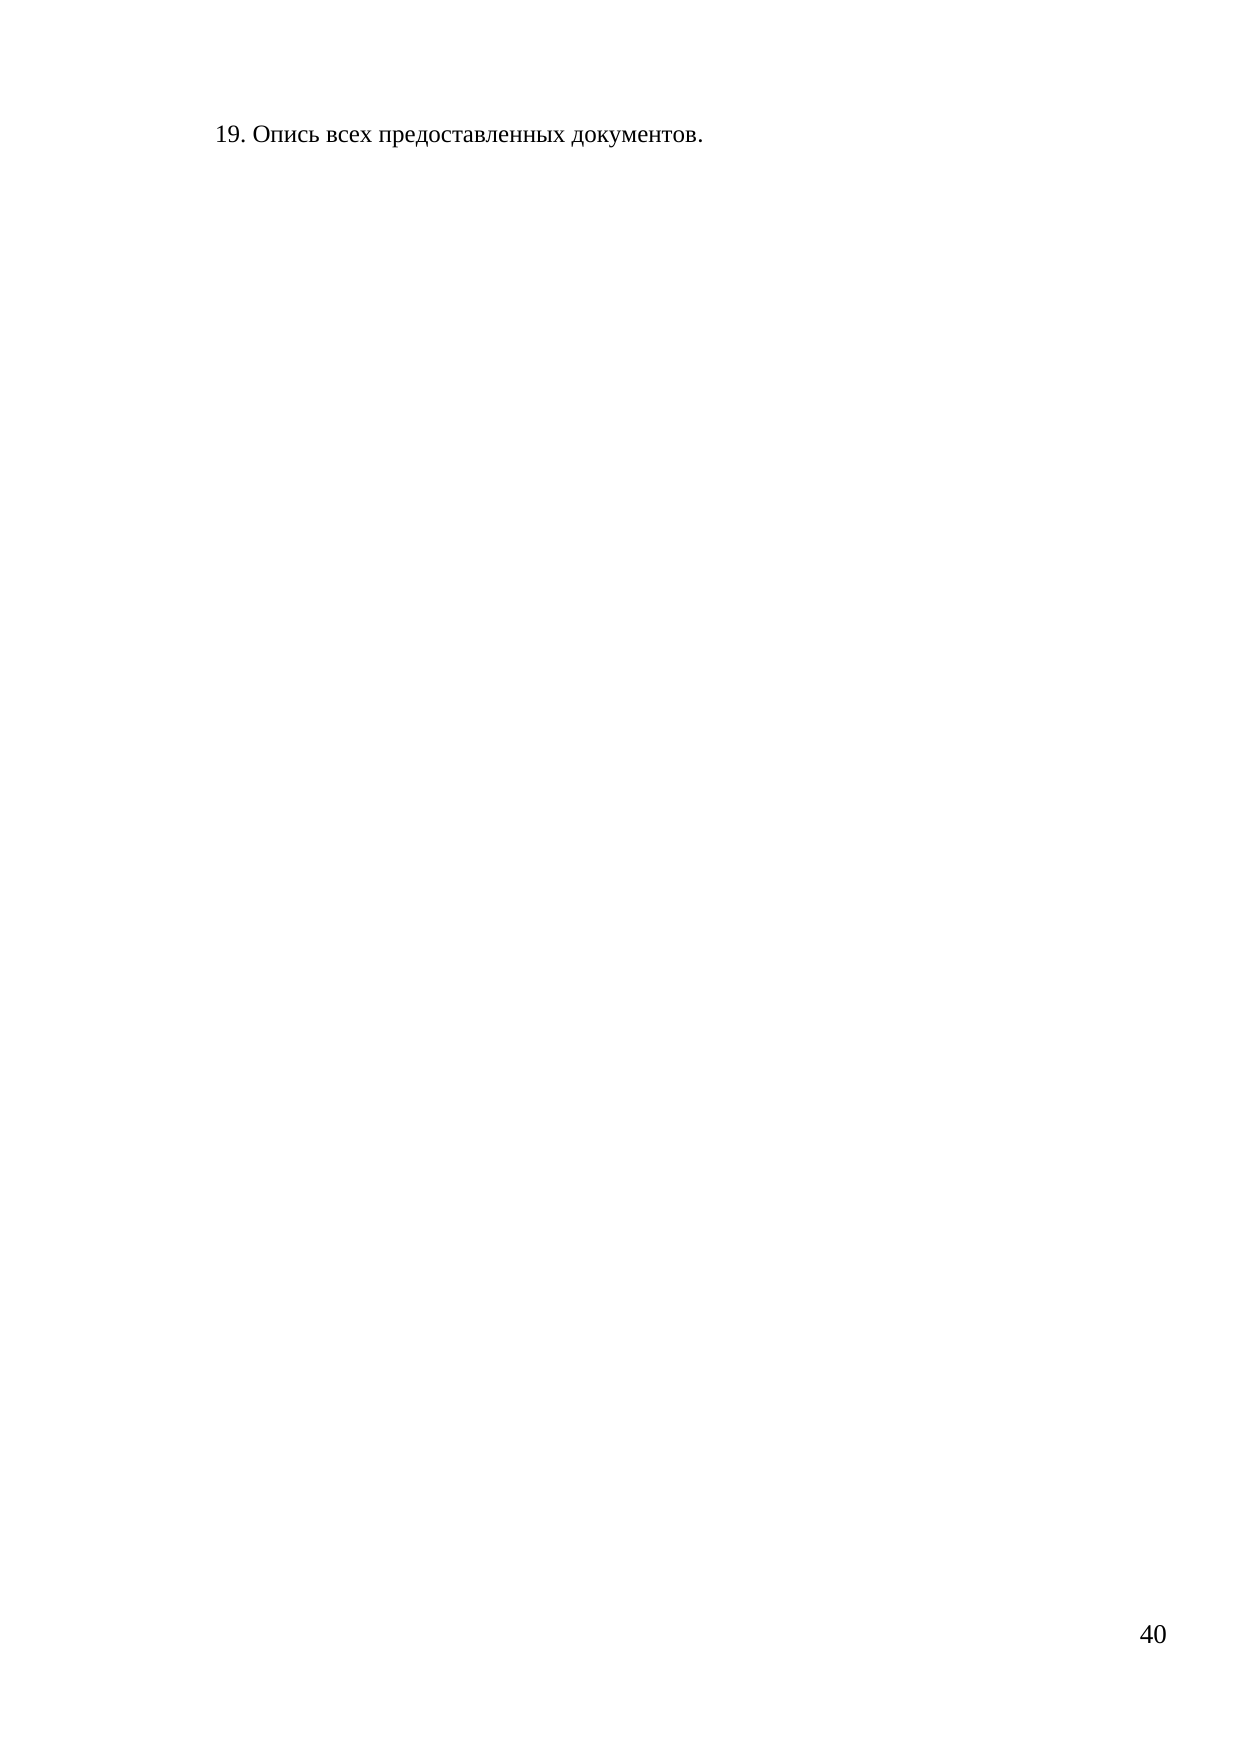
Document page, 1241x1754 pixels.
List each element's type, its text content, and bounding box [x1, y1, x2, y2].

list Опись всех предоставленных документов. [215, 118, 1182, 149]
